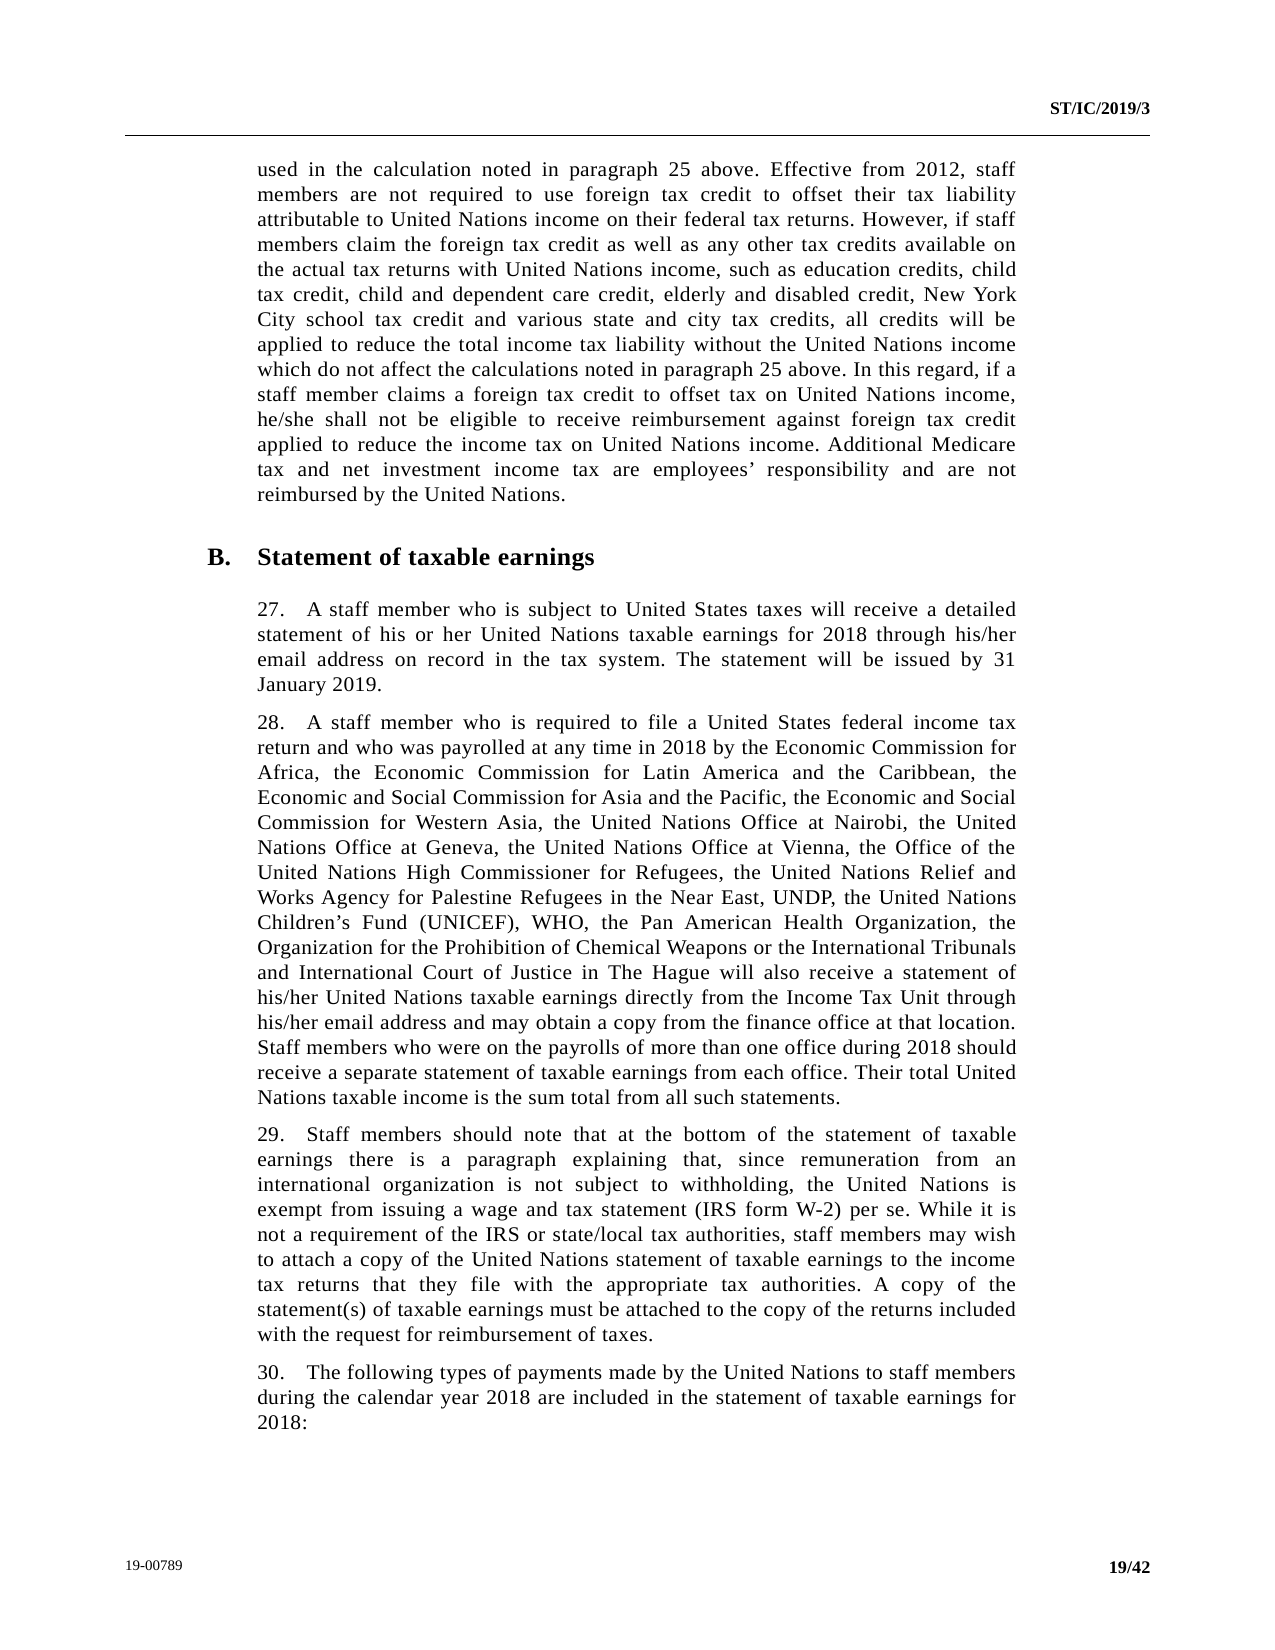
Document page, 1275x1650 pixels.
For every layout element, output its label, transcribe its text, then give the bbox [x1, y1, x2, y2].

text 29. Staff members should note that at the bottom of the statement of taxable earnings there is a paragraph explaining that, since remuneration from an international organization is not subject to withholding, the United Nations is exempt from issuing a wage and tax statement (IRS form W-2) per se. While it is not a requirement of the IRS or state/local tax authorities, staff members may wish to attach a copy of the United Nations statement of taxable earnings to the income tax returns that they file with the appropriate tax authorities. A copy of the statement(s) of taxable earnings must be attached to the copy of the returns included with the request for reimbursement of taxes. [257, 1121, 1018, 1346]
text B. Statement of taxable earnings [125, 543, 1019, 571]
text 30. The following types of payments made by the United Nations to staff members during the calendar year 2018 are included in the statement of taxable earnings for 2018: [257, 1359, 1018, 1434]
text 28. A staff member who is required to file a United States federal income tax return and who was payrolled at any time in 2018 by the Economic Commission for Africa, the Economic Commission for Latin America and the Caribbean, the Economic and Social Commission for Asia and the Pacific, the Economic and Social Commission for Western Asia, the United Nations Office at Nairobi, the United Nations Office at Geneva, the United Nations Office at Vienna, the Office of the United Nations High Commissioner for Refugees, the United Nations Relief and Works Agency for Palestine Refugees in the Near East, UNDP, the United Nations Children’s Fund (UNICEF), WHO, the Pan American Health Organization, the Organization for the Prohibition of Chemical Weapons or the International Tribunals and International Court of Justice in The Hague will also receive a statement of his/her United Nations taxable earnings directly from the Income Tax Unit through his/her email address and may obtain a copy from the finance office at that location. Staff members who were on the payrolls of more than one office during 2018 should receive a separate statement of taxable earnings from each office. Their total United Nations taxable income is the sum total from all such statements. [257, 709, 1018, 1109]
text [257, 156, 1018, 506]
text 27. A staff member who is subject to United States taxes will receive a detailed statement of his or her United Nations taxable earnings for 2018 through his/her email address on record in the tax system. The statement will be issued by 31 January 2019. [257, 596, 1018, 696]
